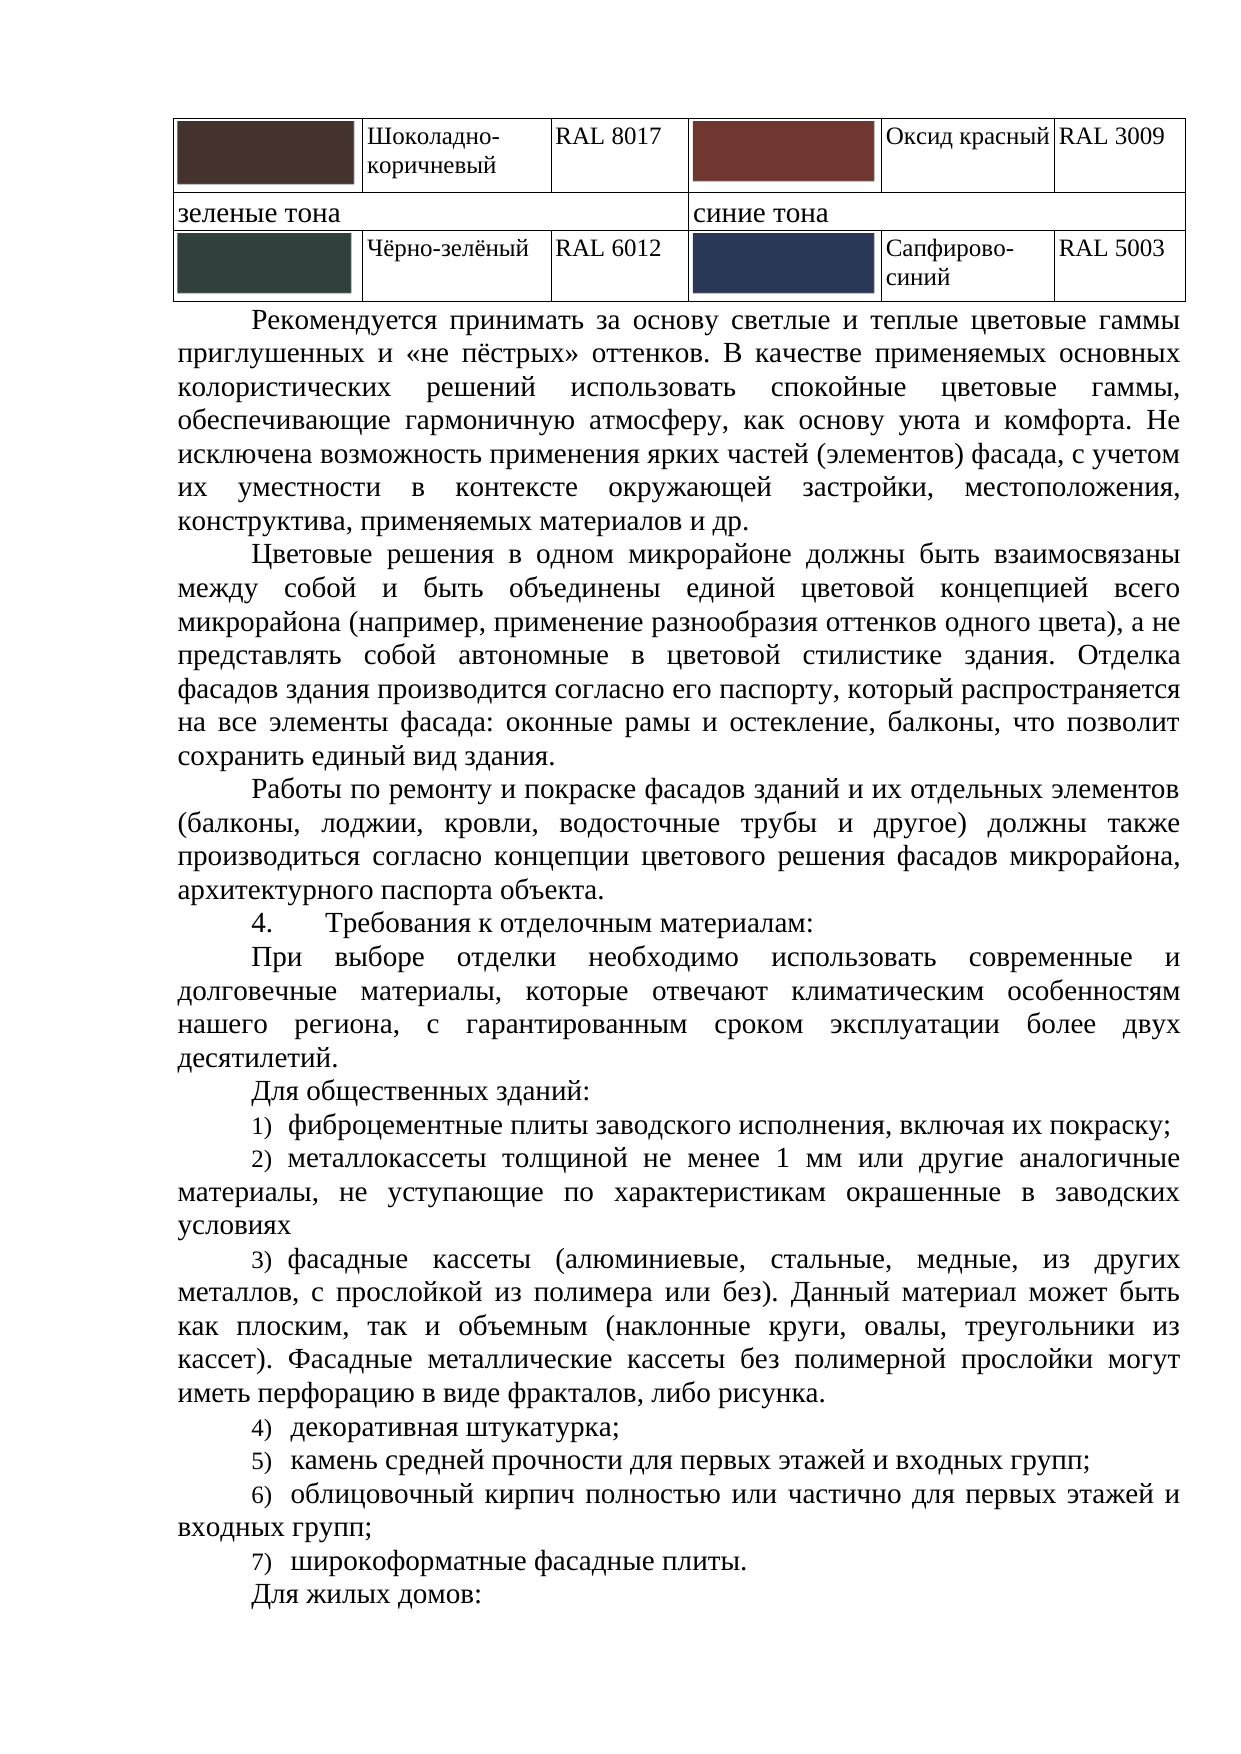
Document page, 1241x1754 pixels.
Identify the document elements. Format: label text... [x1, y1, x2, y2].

list облицовочный кирпич полностью или частично для первых этажей и входных групп; [177, 1476, 1181, 1543]
picture [692, 233, 876, 295]
list декоративная штукатурка; [177, 1409, 1181, 1442]
table_cell RAL 8017 [552, 119, 688, 192]
list широкоформатные фасадные плиты. [177, 1543, 1181, 1576]
table_cell Чёрно-зелёный [363, 231, 551, 301]
picture [177, 121, 356, 186]
table_cell Шоколадно-коричневый [363, 119, 551, 192]
table_cell [174, 119, 362, 192]
table_cell [174, 231, 362, 301]
list Требования к отделочным материалам: [177, 906, 1181, 939]
text Работы по ремонту и покраске фасадов зданий и их отдельных элементов (балконы, лоджии, кровли, водосточные трубы и другое) должны также производиться согласно концепции цветового решения фасадов микрорайона, архитектурного паспорта объекта. [177, 771, 1181, 906]
table_cell Сапфирово-синий [882, 231, 1054, 301]
table_cell зеленые тона [174, 193, 688, 230]
text Для жилых домов: [177, 1576, 1181, 1610]
text Цветовые решения в одном микрорайоне должны быть взаимосвязаны между собой и быть объединены единой цветовой концепцией всего микрорайона (например, применение разнообразия оттенков одного цвета), а не представлять собой автономные в цветовой стилистике здания. Отделка фасадов здания производится согласно его паспорту, который распространяется на все элементы фасада: оконные рамы и остекление, балконы, что позволит сохранить единый вид здания. [177, 537, 1181, 771]
list фасадные кассеты (алюминиевые, стальные, медные, из других металлов, с прослойкой из полимера или без). Данный материал может быть как плоским, так и объемным (наклонные круги, овалы, треугольники из кассет). Фасадные металлические кассеты без полимерной прослойки могут иметь перфорацию в виде фракталов, либо рисунка. [177, 1241, 1181, 1409]
list камень средней прочности для первых этажей и входных групп; [177, 1442, 1181, 1476]
table_cell синие тона [689, 193, 1185, 230]
table_cell RAL 3009 [1055, 119, 1185, 192]
text Для общественных зданий: [177, 1073, 1181, 1107]
text При выборе отделки необходимо использовать современные и долговечные материалы, которые отвечают климатическим особенностям нашего региона, с гарантированным сроком эксплуатации более двух десятилетий. [177, 939, 1181, 1073]
list фиброцементные плиты заводского исполнения, включая их покраску; [177, 1107, 1181, 1140]
table_cell [689, 231, 881, 301]
list металлокассеты толщиной не менее 1 мм или другие аналогичные материалы, не уступающие по характеристикам окрашенные в заводских условиях [177, 1140, 1181, 1241]
picture [177, 233, 353, 295]
table_cell RAL 5003 [1055, 231, 1185, 301]
picture [692, 121, 876, 183]
table_cell RAL 6012 [552, 231, 688, 301]
table_cell Оксид красный [882, 119, 1054, 192]
text Рекомендуется принимать за основу светлые и теплые цветовые гаммы приглушенных и «не пёстрых» оттенков. В качестве применяемых основных колористических решений использовать спокойные цветовые гаммы, обеспечивающие гармоничную атмосферу, как основу уюта и комфорта. Не исключена возможность применения ярких частей (элементов) фасада, с учетом их уместности в контексте окружающей застройки, местоположения, конструктива, применяемых материалов и др. [177, 302, 1181, 537]
table_cell [689, 119, 881, 192]
